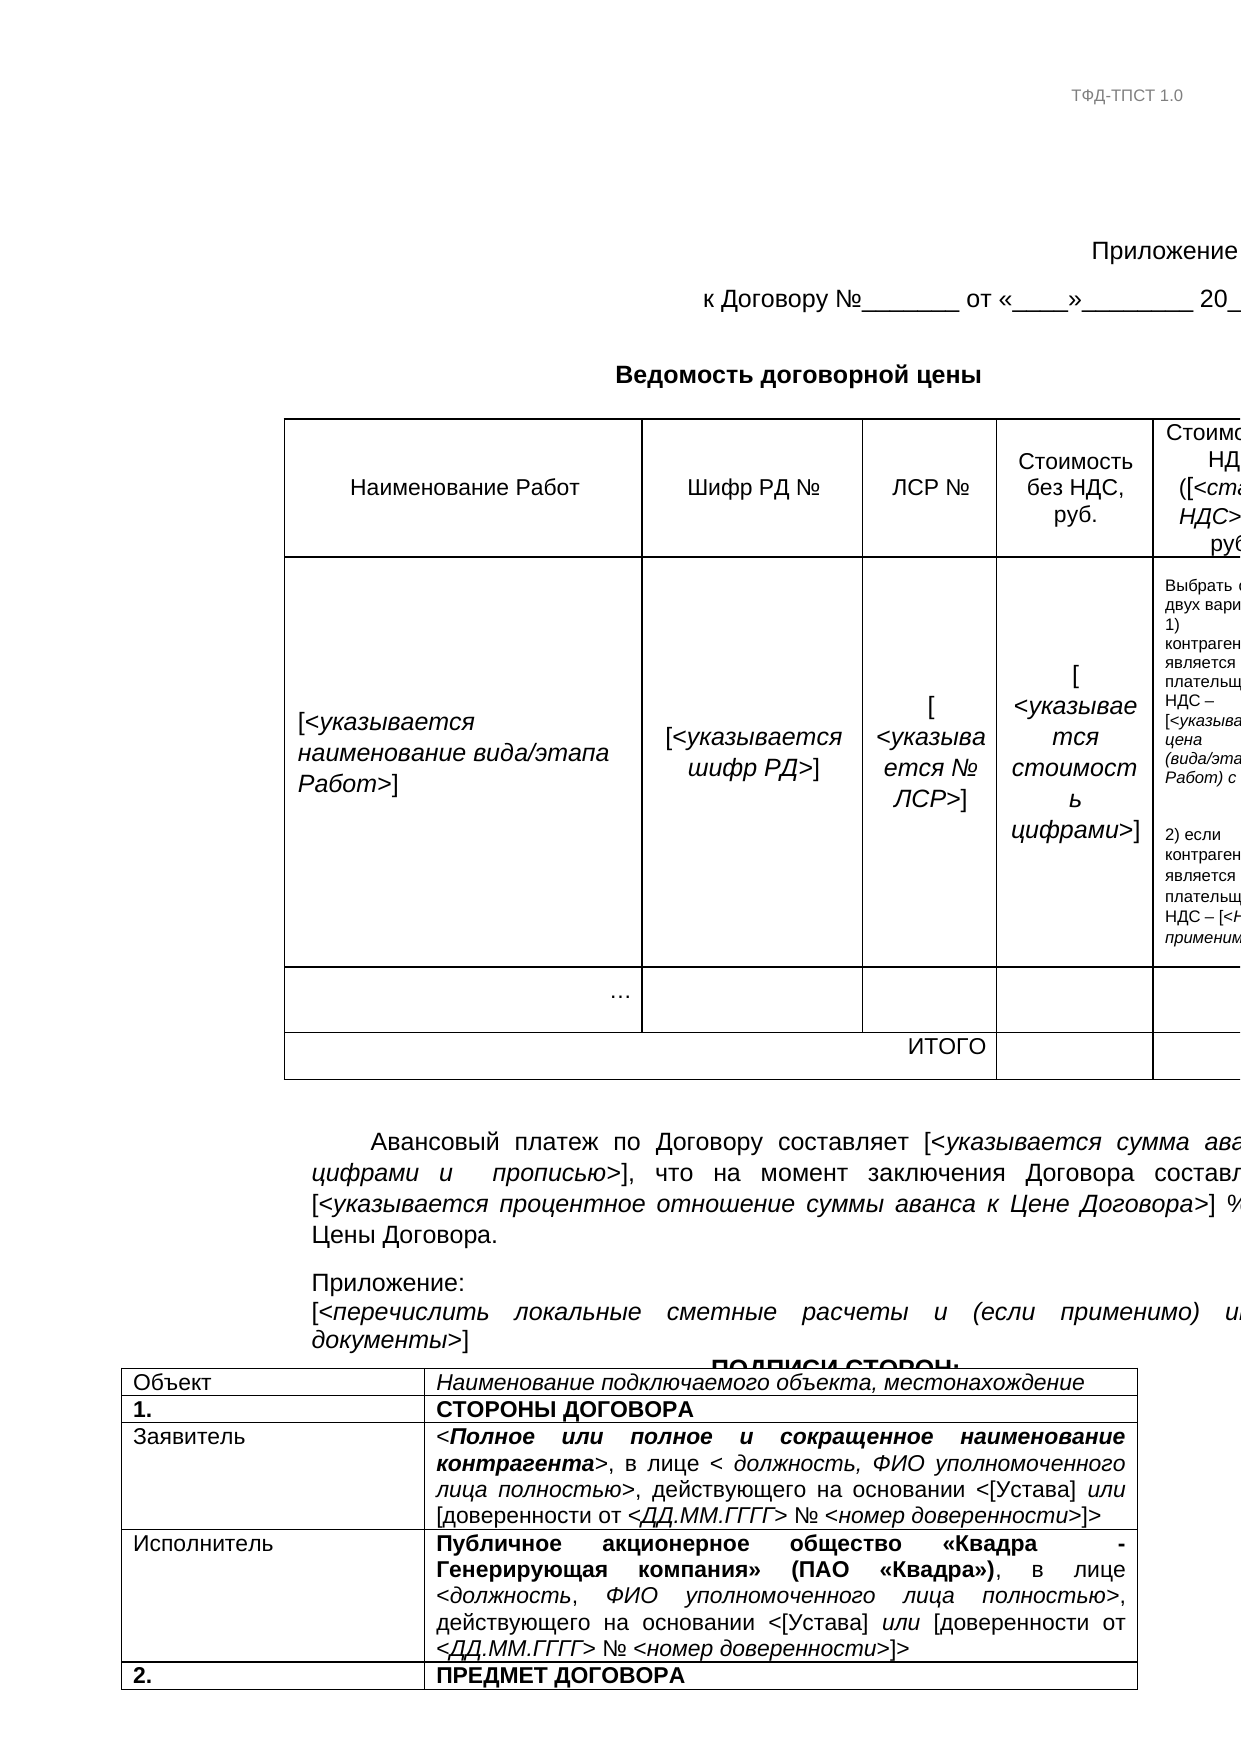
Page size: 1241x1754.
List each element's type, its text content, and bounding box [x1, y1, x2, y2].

table_cell Заявитель [122, 1423, 424, 1529]
table_cell [122, 1663, 133, 1689]
table_cell Объект [122, 1369, 424, 1395]
table_cell [122, 1396, 133, 1422]
table_cell ПРЕДМЕТ ДОГОВОРА [425, 1663, 1137, 1689]
table_cell [413, 1396, 424, 1422]
table_cell Публичное акционерное общество «Квадра - Генерирующая компания» (ПАО «Квадра»), в лице <должность, ФИО уполномоченного лица полностью>, действующего на основании <[Устава] или [доверенности от <ДД.ММ.ГГГГ> № <номер доверенности>]> [425, 1530, 1137, 1661]
table_cell СТОРОНЫ ДОГОВОРА [425, 1396, 1137, 1422]
table_cell [413, 1663, 424, 1689]
table_cell <Полное или полное и сокращенное наименование контрагента>, в лице < должность, ФИО уполномоченного лица полностью>, действующего на основании <[Устава] или [доверенности от <ДД.ММ.ГГГГ> № <номер доверенности>]> [425, 1423, 1137, 1529]
table_cell Исполнитель [122, 1530, 424, 1661]
table_cell Наименование подключаемого объекта, местонахождение [425, 1369, 1137, 1395]
